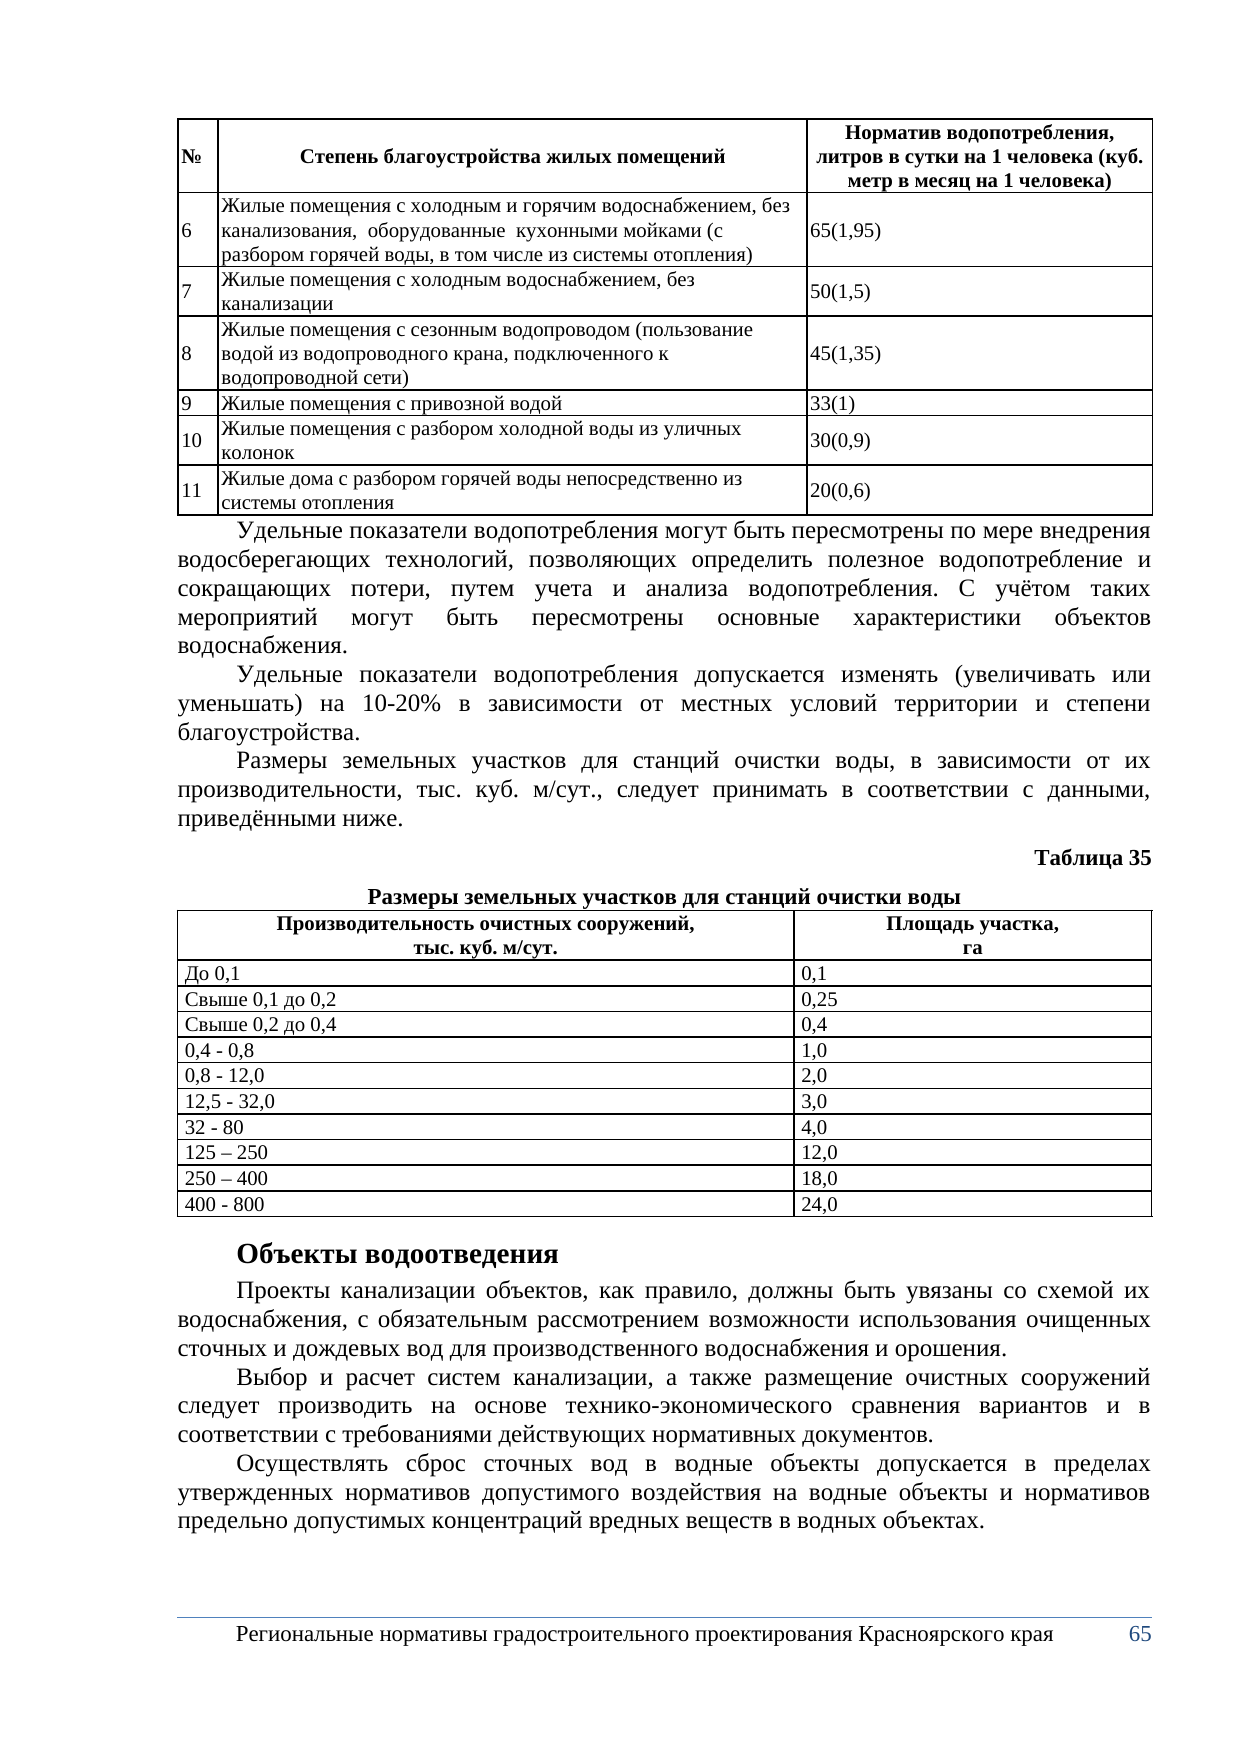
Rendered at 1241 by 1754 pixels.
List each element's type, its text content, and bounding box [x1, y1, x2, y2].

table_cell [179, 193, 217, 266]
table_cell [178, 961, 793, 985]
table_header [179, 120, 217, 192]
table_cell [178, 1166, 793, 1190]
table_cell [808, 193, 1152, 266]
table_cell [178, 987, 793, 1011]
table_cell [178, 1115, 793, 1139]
text Выбор и расчет систем канализации, а также размещение очистных сооружений следует производить на основе технико-экономического сравнения вариантов и в соответствии с требованиями действующих нормативных документов. [177, 1362, 1152, 1448]
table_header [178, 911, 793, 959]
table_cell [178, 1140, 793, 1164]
text Осуществлять сброс сточных вод в водные объекты допускается в пределах утвержденных нормативов допустимого воздействия на водные объекты и нормативов предельно допустимых концентраций вредных веществ в водных объектах. [177, 1448, 1152, 1534]
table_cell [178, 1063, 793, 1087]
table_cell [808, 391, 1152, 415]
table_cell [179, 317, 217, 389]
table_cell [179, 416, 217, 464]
text Удельные показатели водопотребления могут быть пересмотрены по мере внедрения водосберегающих технологий, позволяющих определить полезное водопотребление и сокращающих потери, путем учета и анализа водопотребления. С учётом таких мероприятий могут быть пересмотрены основные характеристики объектов водоснабжения. [177, 516, 1152, 659]
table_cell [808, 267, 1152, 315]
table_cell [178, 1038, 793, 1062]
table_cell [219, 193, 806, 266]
text Проекты канализации объектов, как правило, должны быть увязаны со схемой их водоснабжения, с обязательным рассмотрением возможности использования очищенных сточных и дождевых вод для производственного водоснабжения и орошения. [177, 1276, 1152, 1362]
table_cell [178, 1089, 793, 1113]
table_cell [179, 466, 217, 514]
list Объекты водоотведения [177, 1236, 1152, 1269]
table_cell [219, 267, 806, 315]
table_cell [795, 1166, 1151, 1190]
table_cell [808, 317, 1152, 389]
text Размеры земельных участков для станций очистки воды, в зависимости от их производительности, тыс. куб. м/сут., следует принимать в соответствии с данными, приведёнными ниже. [177, 746, 1152, 832]
text Размеры земельных участков для станций очистки воды [177, 883, 1152, 909]
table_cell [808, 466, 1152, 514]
text Удельные показатели водопотребления допускается изменять (увеличивать или уменьшать) на 10-20% в зависимости от местных условий территории и степени благоустройства. [177, 659, 1152, 746]
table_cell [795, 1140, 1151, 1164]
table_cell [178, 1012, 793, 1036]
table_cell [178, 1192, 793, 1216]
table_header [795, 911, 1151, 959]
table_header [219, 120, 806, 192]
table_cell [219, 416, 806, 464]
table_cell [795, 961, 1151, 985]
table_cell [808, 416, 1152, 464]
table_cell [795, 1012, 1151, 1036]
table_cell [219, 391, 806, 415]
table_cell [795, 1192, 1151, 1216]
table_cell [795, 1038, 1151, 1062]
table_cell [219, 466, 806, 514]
text Таблица 35 [177, 844, 1152, 871]
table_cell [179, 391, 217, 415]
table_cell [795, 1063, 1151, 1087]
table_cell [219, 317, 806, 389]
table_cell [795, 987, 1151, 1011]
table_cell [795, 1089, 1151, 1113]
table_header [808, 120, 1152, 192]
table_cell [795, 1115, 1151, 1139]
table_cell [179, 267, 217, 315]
